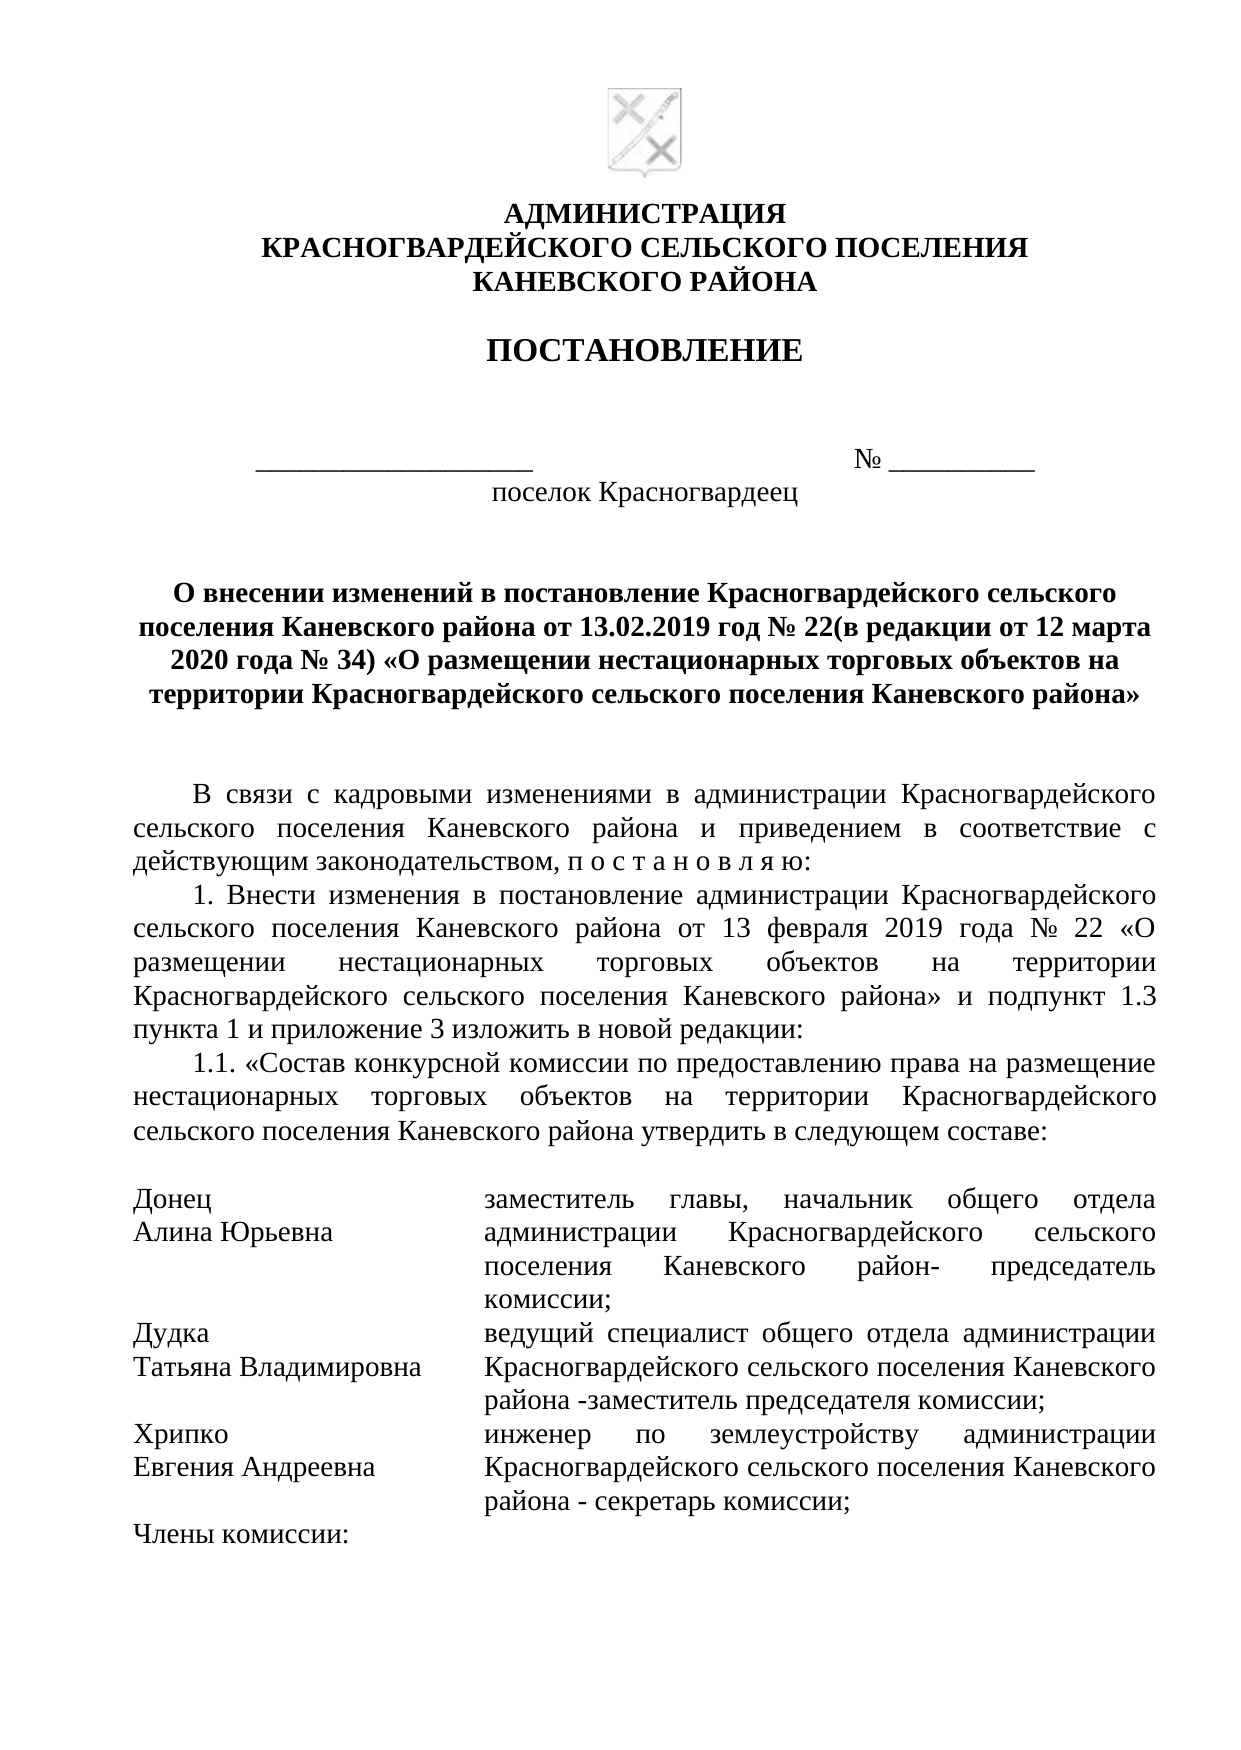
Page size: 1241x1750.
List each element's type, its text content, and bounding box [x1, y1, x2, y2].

table_cell ведущий специалист общего отдела администрации Красногвардейского сельского поселения Каневского района -заместитель председателя комиссии; [473, 1315, 1167, 1416]
picture [607, 88, 682, 178]
text ___________________ № __________ поселок Красногвардеец [133, 441, 1157, 508]
table_header заместитель главы, начальник общего отдела администрации Красногвардейского сельского поселения Каневского район- председатель комиссии; [473, 1181, 1167, 1315]
text АДМИНИСТРАЦИЯ [133, 197, 1157, 230]
table_cell инженер по землеустройству администрации Красногвардейского сельского поселения Каневского района - секретарь комиссии; [473, 1416, 1167, 1516]
text 1.1. «Состав конкурсной комиссии по предоставлению права на размещение нестационарных торговых объектов на территории Красногвардейского сельского поселения Каневского района утвердить в следующем составе: [133, 1045, 1157, 1147]
table_cell Дудка Татьяна Владимировна [122, 1315, 473, 1416]
text КРАСНОГВАРДЕЙСКОГО СЕЛЬСКОГО ПОСЕЛЕНИЯ [133, 230, 1157, 264]
text 1. Внести изменения в постановление администрации Красногвардейского сельского поселения Каневского района от 13 февраля 2019 года № 22 «О размещении нестационарных торговых объектов на территории Красногвардейского сельского поселения Каневского района» и подпункт 1.3 пункта 1 и приложение 3 изложить в новой редакции: [133, 877, 1157, 1045]
text КАНЕВСКОГО РАЙОНА [133, 264, 1157, 297]
table_cell Члены комиссии: [122, 1516, 1167, 1583]
text О внесении изменений в постановление Красногвардейского сельского поселения Каневского района от 13.02.2019 год № 22(в редакции от 12 марта 2020 года № 34) «О размещении нестационарных торговых объектов на территории Красногвардейского сельского поселения Каневского района» [133, 575, 1157, 709]
table_header Донец Алина Юрьевна [122, 1181, 473, 1315]
text В связи с кадровыми изменениями в администрации Красногвардейского сельского поселения Каневского района и приведением в соответствие с действующим законодательством, п о с т а н о в л я ю: [133, 776, 1157, 877]
text ПОСТАНОВЛЕНИЕ [133, 331, 1157, 369]
table_cell Хрипко Евгения Андреевна [122, 1416, 473, 1516]
